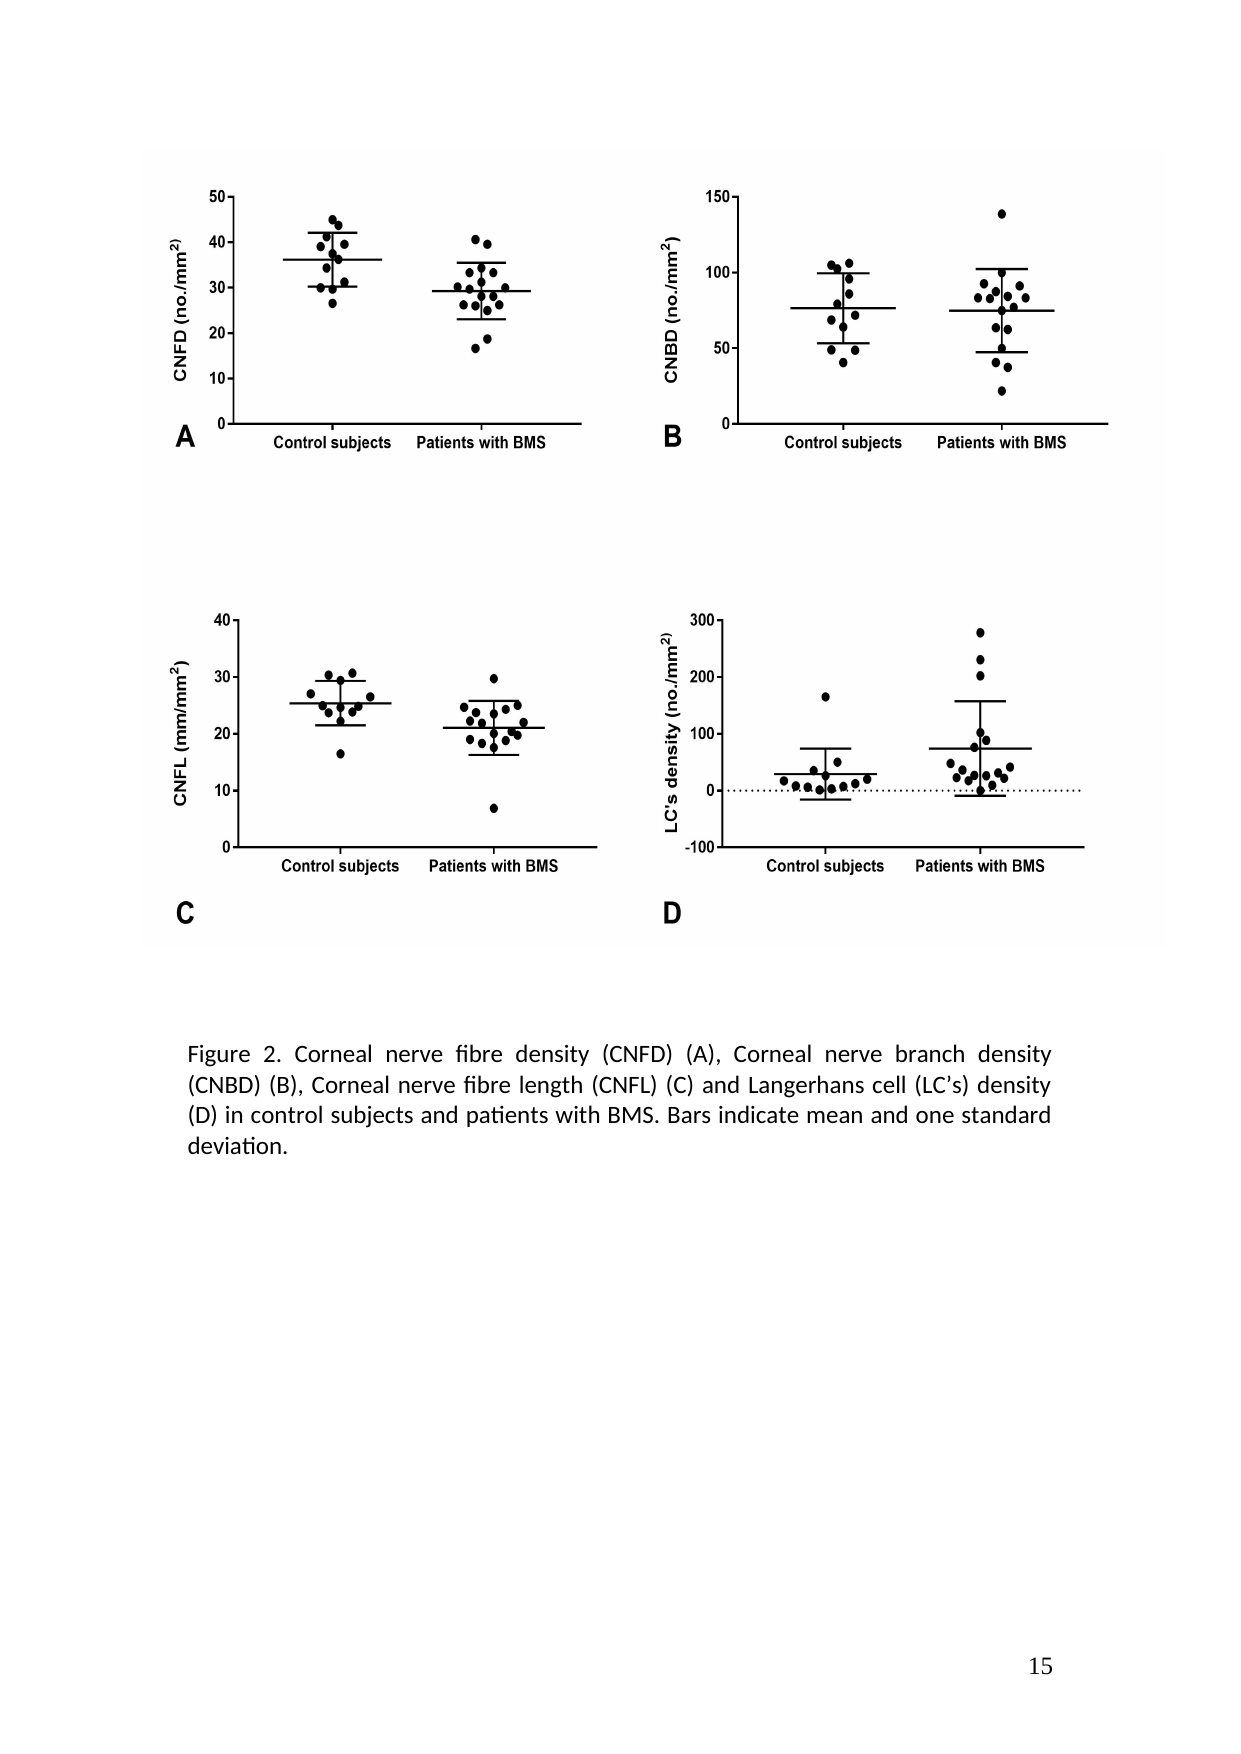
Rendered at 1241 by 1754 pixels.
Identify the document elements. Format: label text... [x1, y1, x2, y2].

picture [139, 150, 1167, 947]
text Figure 2. Corneal nerve fibre density (CNFD) (A), Corneal nerve branch density (CNBD) (B), Corneal nerve fibre length (CNFL) (C) and Langerhans cell (LC’s) density (D) in control subjects and patients with BMS. Bars indicate mean and one standard deviation. [187, 1038, 1053, 1161]
